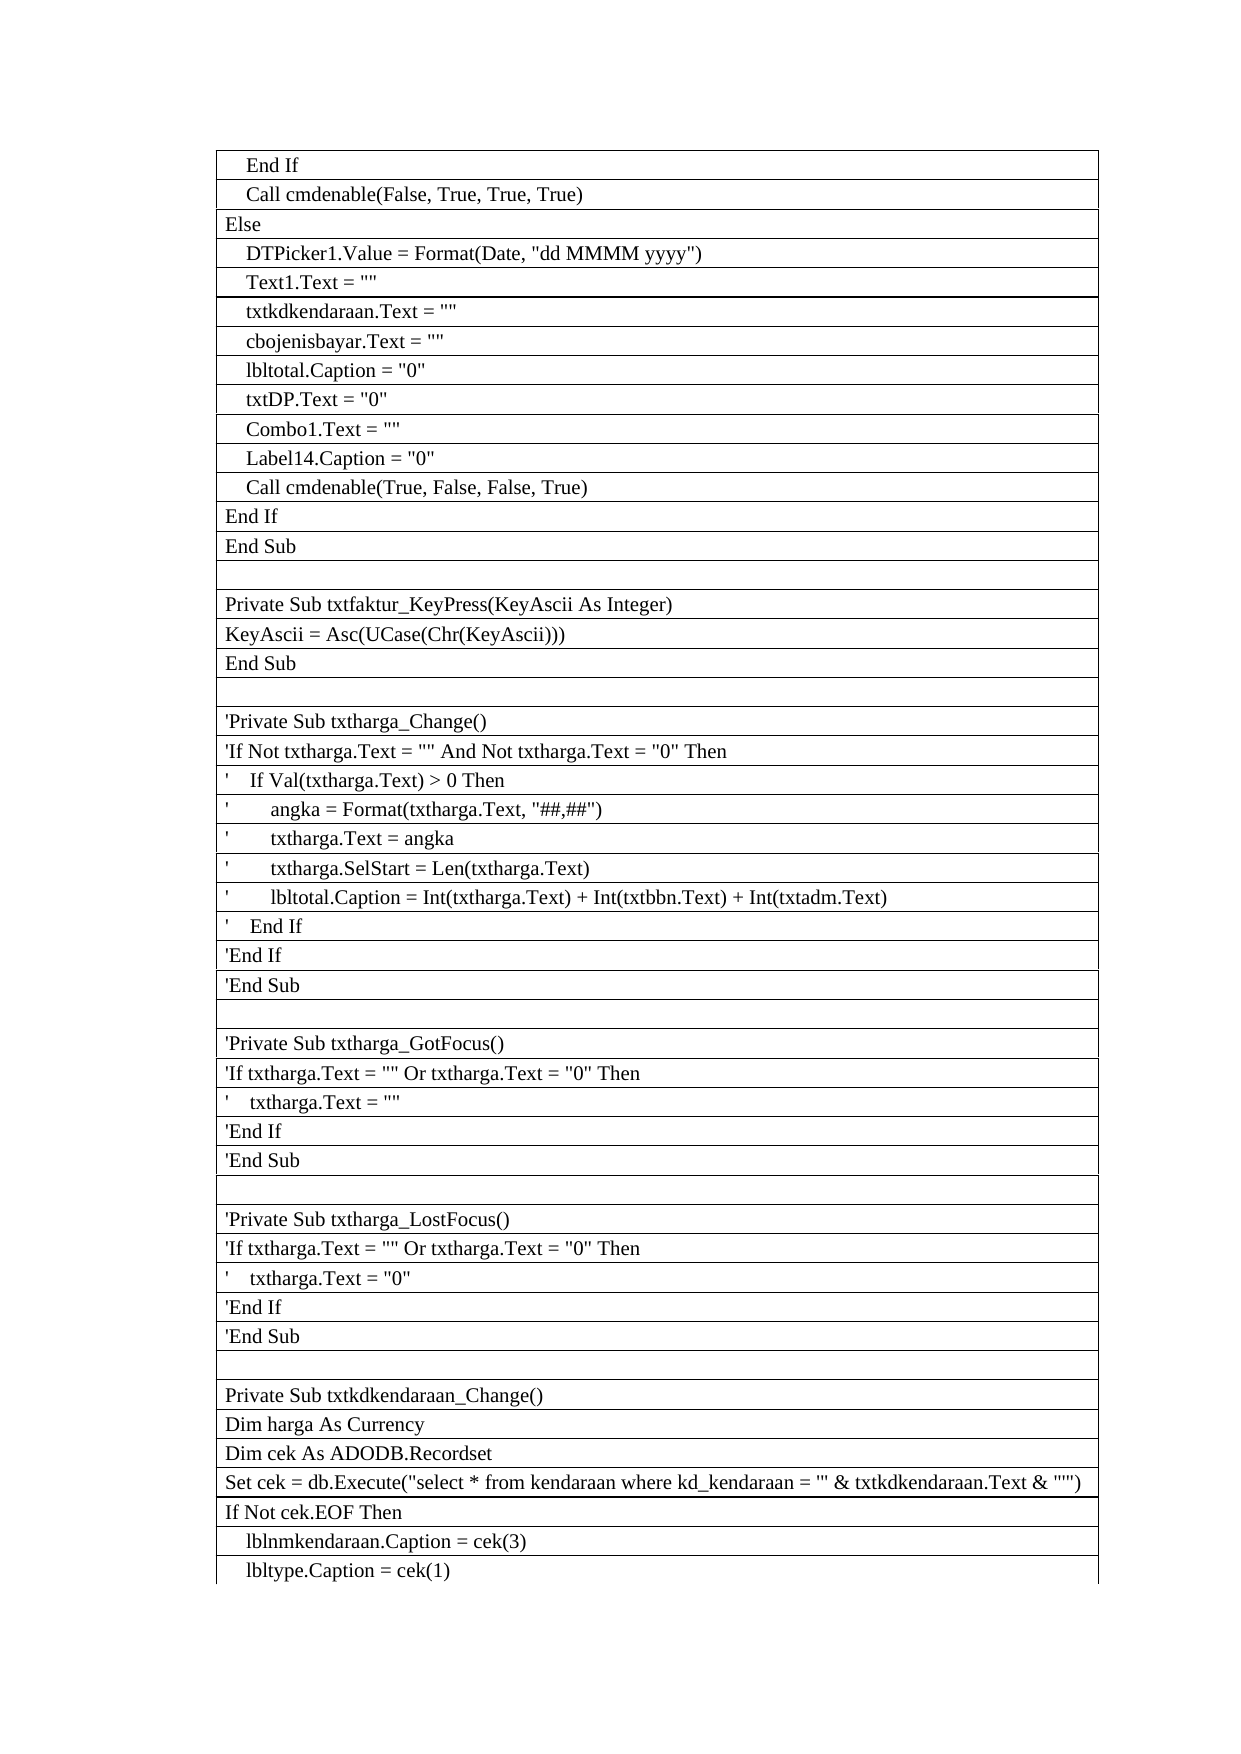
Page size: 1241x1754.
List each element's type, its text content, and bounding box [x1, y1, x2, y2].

list 'End If [217, 941, 1098, 969]
list lbltotal.Caption = "0" [217, 356, 1098, 384]
list ' angka = Format(txtharga.Text, "##,##") [217, 795, 1098, 823]
list 'Private Sub txtharga_GotFocus() [217, 1029, 1098, 1057]
list txtkdkendaraan.Text = "" [217, 298, 1098, 326]
list Dim harga As Currency [217, 1410, 1098, 1438]
list 'Private Sub txtharga_Change() [217, 707, 1098, 735]
list Call cmdenable(False, True, True, True) [217, 180, 1098, 208]
list txtDP.Text = "0" [217, 385, 1098, 413]
list ' txtharga.Text = "0" [217, 1263, 1098, 1292]
list Else [217, 210, 1098, 238]
list 'End Sub [217, 1146, 1098, 1174]
list End If [217, 151, 1098, 179]
list Dim cek As ADODB.Recordset [217, 1439, 1098, 1467]
list End Sub [217, 532, 1098, 560]
list 'End If [217, 1117, 1098, 1145]
list lblnmkendaraan.Caption = cek(3) [217, 1527, 1098, 1555]
list Private Sub txtfaktur_KeyPress(KeyAscii As Integer) [217, 590, 1098, 618]
list Combo1.Text = "" [217, 415, 1098, 443]
list ' txtharga.Text = "" [217, 1088, 1098, 1116]
list 'End Sub [217, 1322, 1098, 1350]
list End If [217, 502, 1098, 531]
list 'End Sub [217, 971, 1098, 999]
list ' txtharga.SelStart = Len(txtharga.Text) [217, 854, 1098, 882]
list If Not cek.EOF Then [217, 1498, 1098, 1526]
list 'End If [217, 1293, 1098, 1321]
list lbltype.Caption = cek(1) [217, 1556, 1098, 1584]
list Private Sub txtkdkendaraan_Change() [217, 1380, 1098, 1409]
list Call cmdenable(True, False, False, True) [217, 473, 1098, 501]
list KeyAscii = Asc(UCase(Chr(KeyAscii))) [217, 619, 1098, 648]
list ' End If [217, 912, 1098, 940]
list 'If Not txtharga.Text = "" And Not txtharga.Text = "0" Then [217, 736, 1098, 765]
list Label14.Caption = "0" [217, 444, 1098, 472]
list ' txtharga.Text = angka [217, 824, 1098, 852]
list DTPicker1.Value = Format(Date, "dd MMMM yyyy") [217, 239, 1098, 267]
list 'If txtharga.Text = "" Or txtharga.Text = "0" Then [217, 1059, 1098, 1087]
list End Sub [217, 649, 1098, 677]
list 'If txtharga.Text = "" Or txtharga.Text = "0" Then [217, 1234, 1098, 1262]
list ' lbltotal.Caption = Int(txtharga.Text) + Int(txtbbn.Text) + Int(txtadm.Text) [217, 883, 1098, 911]
list cbojenisbayar.Text = "" [217, 327, 1098, 355]
list 'Private Sub txtharga_LostFocus() [217, 1205, 1098, 1233]
list ' If Val(txtharga.Text) > 0 Then [217, 766, 1098, 794]
list Set cek = db.Execute("select * from kendaraan where kd_kendaraan = '" & txtkdkendaraan.Text & "'") [217, 1468, 1098, 1496]
list Text1.Text = "" [217, 268, 1098, 296]
